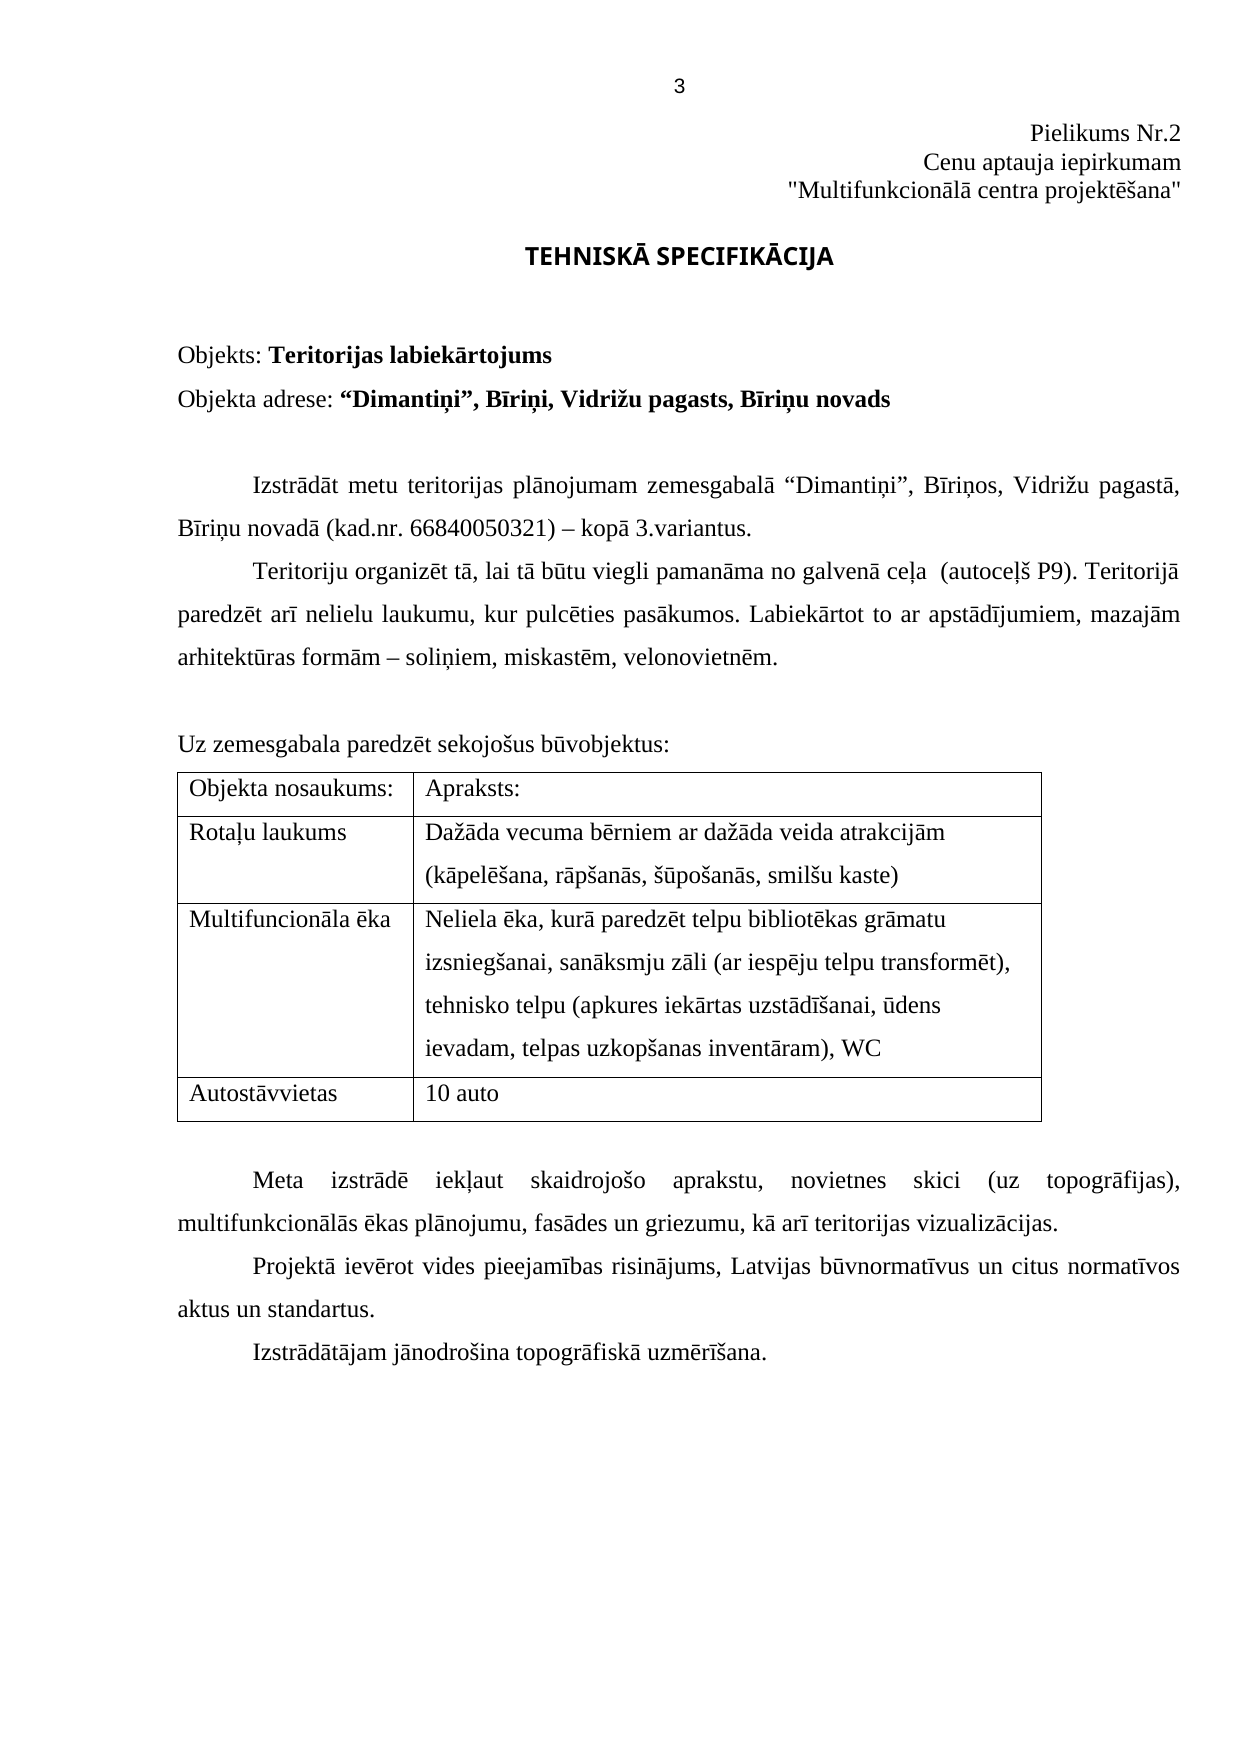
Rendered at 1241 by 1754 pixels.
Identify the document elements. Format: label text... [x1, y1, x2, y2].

text Objekts: Teritorijas labiekārtojums [177, 341, 1181, 369]
table_cell Dažāda vecuma bērniem ar dažāda veida atrakcijām (kāpelēšana, rāpšanās, šūpošanās, smilšu kaste) [414, 817, 1041, 903]
text Meta izstrādē iekļaut skaidrojošo aprakstu, novietnes skici (uz topogrāfijas), multifunkcionālās ēkas plānojumu, fasādes un griezumu, kā arī teritorijas vizualizācijas. [177, 1165, 1181, 1237]
text Tehniskā specifikācija [177, 238, 1181, 272]
text Objekta adrese: “Dimantiņi”, Bīriņi, Vidrižu pagasts, Bīriņu novads [177, 384, 1181, 412]
table_cell Neliela ēka, kurā paredzēt telpu bibliotēkas grāmatu izsniegšanai, sanāksmju zāli (ar iespēju telpu transformēt), tehnisko telpu (apkures iekārtas uzstādīšanai, ūdens ievadam, telpas uzkopšanas inventāram), WC [414, 904, 1041, 1077]
text Cenu aptauja iepirkumam [177, 147, 1181, 176]
table_cell Rotaļu laukums [178, 817, 413, 903]
text Uz zemesgabala paredzēt sekojošus būvobjektus: [177, 729, 1181, 757]
table_cell Multifuncionāla ēka [178, 904, 413, 1077]
text Izstrādātājam jānodrošina topogrāfiskā uzmērīšana. [177, 1337, 1181, 1366]
text Teritoriju organizēt tā, lai tā būtu viegli pamanāma no galvenā ceļa (autoceļš P9). Teritorijā paredzēt arī nelielu laukumu, kur pulcēties pasākumos. Labiekārtot to ar apstādījumiem, mazajām arhitektūras formām – soliņiem, miskastēm, velonovietnēm. [177, 556, 1181, 671]
text Pielikums Nr.2 [177, 118, 1181, 147]
text "Multifunkcionālā centra projektēšana" [177, 176, 1181, 204]
table_header Apraksts: [414, 773, 1041, 816]
table_cell 10 auto [414, 1078, 1041, 1121]
table_header Objekta nosaukums: [178, 773, 413, 816]
text Izstrādāt metu teritorijas plānojumam zemesgabalā “Dimantiņi”, Bīriņos, Vidrižu pagastā, Bīriņu novadā (kad.nr. 66840050321) – kopā 3.variantus. [177, 470, 1181, 542]
table_cell Autostāvvietas [178, 1078, 413, 1121]
text Projektā ievērot vides pieejamības risinājums, Latvijas būvnormatīvus un citus normatīvos aktus un standartus. [177, 1251, 1181, 1323]
